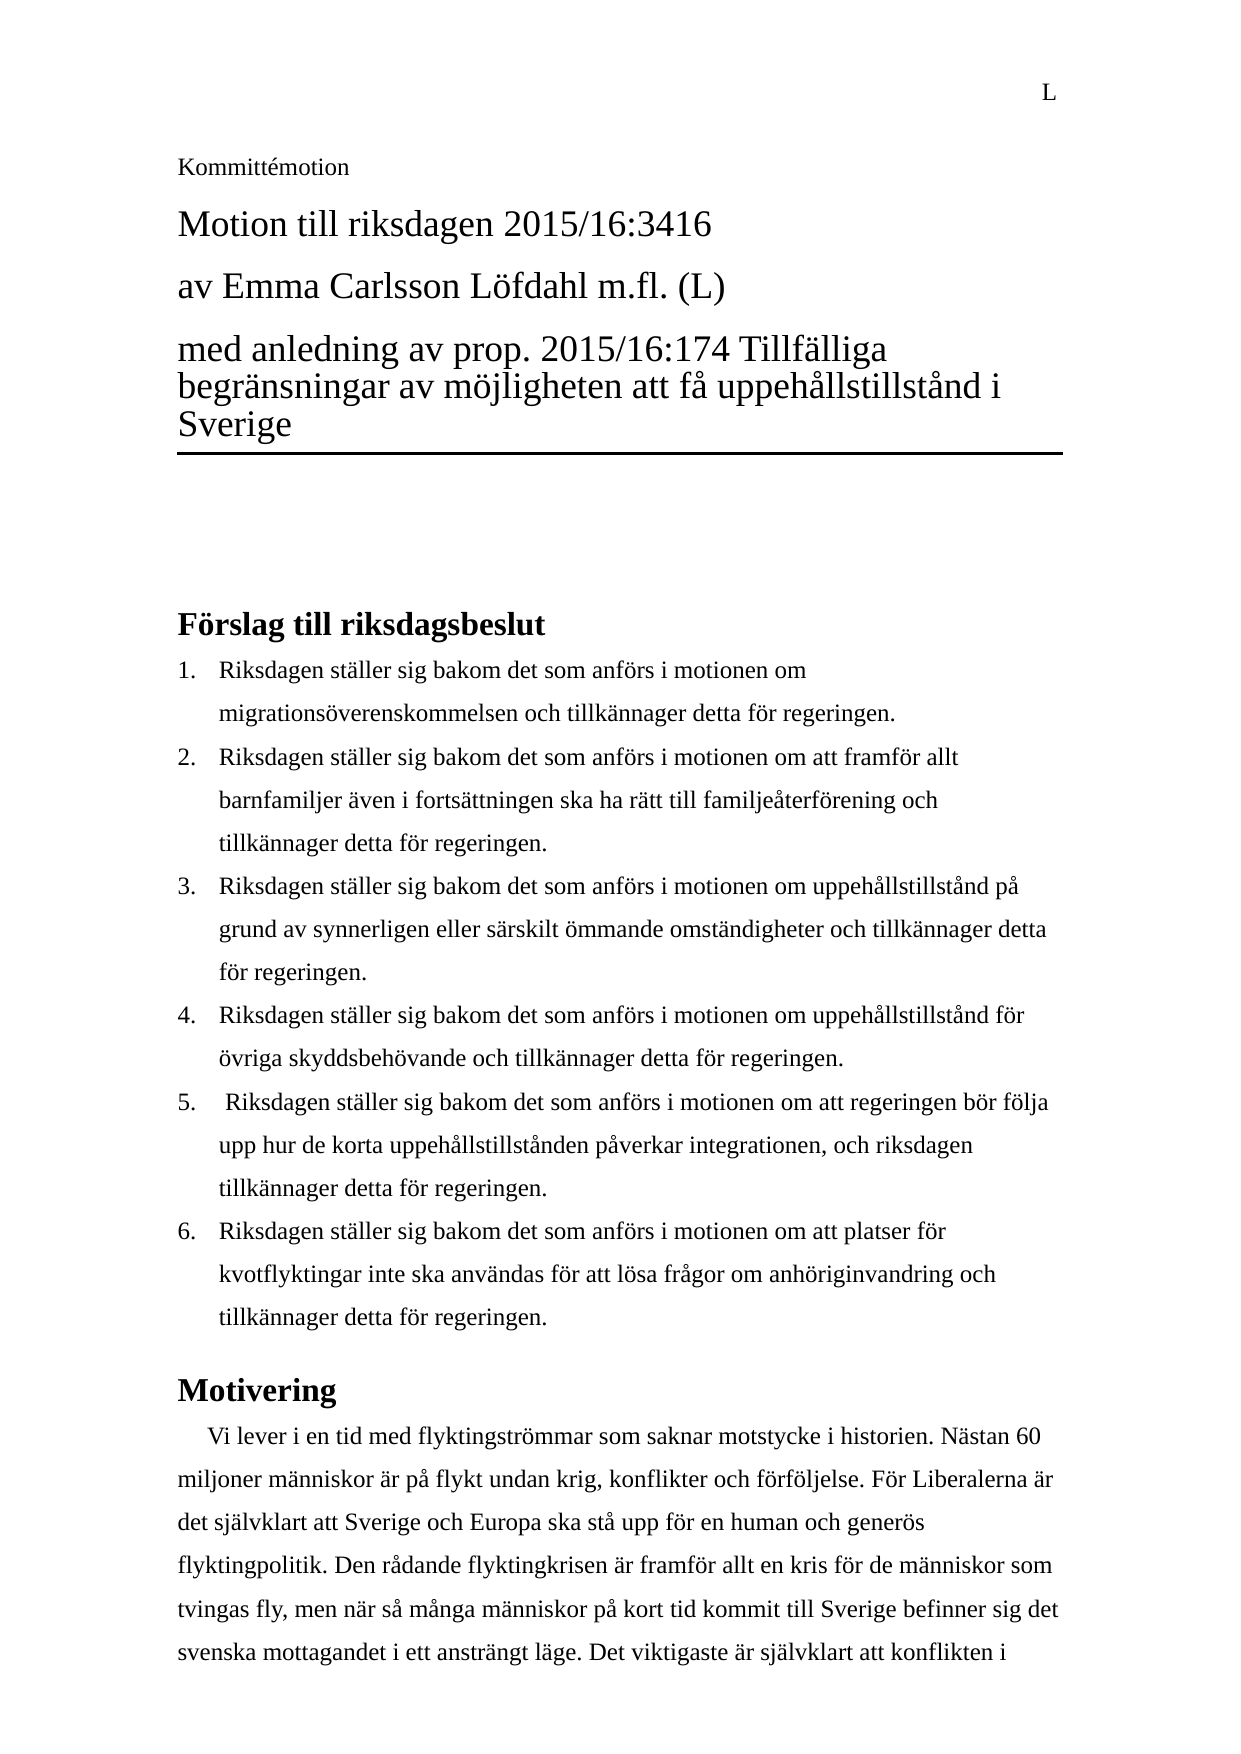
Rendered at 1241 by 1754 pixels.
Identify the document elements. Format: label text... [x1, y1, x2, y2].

subtitle Motivering [177, 1370, 1063, 1409]
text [177, 1421, 1063, 1666]
